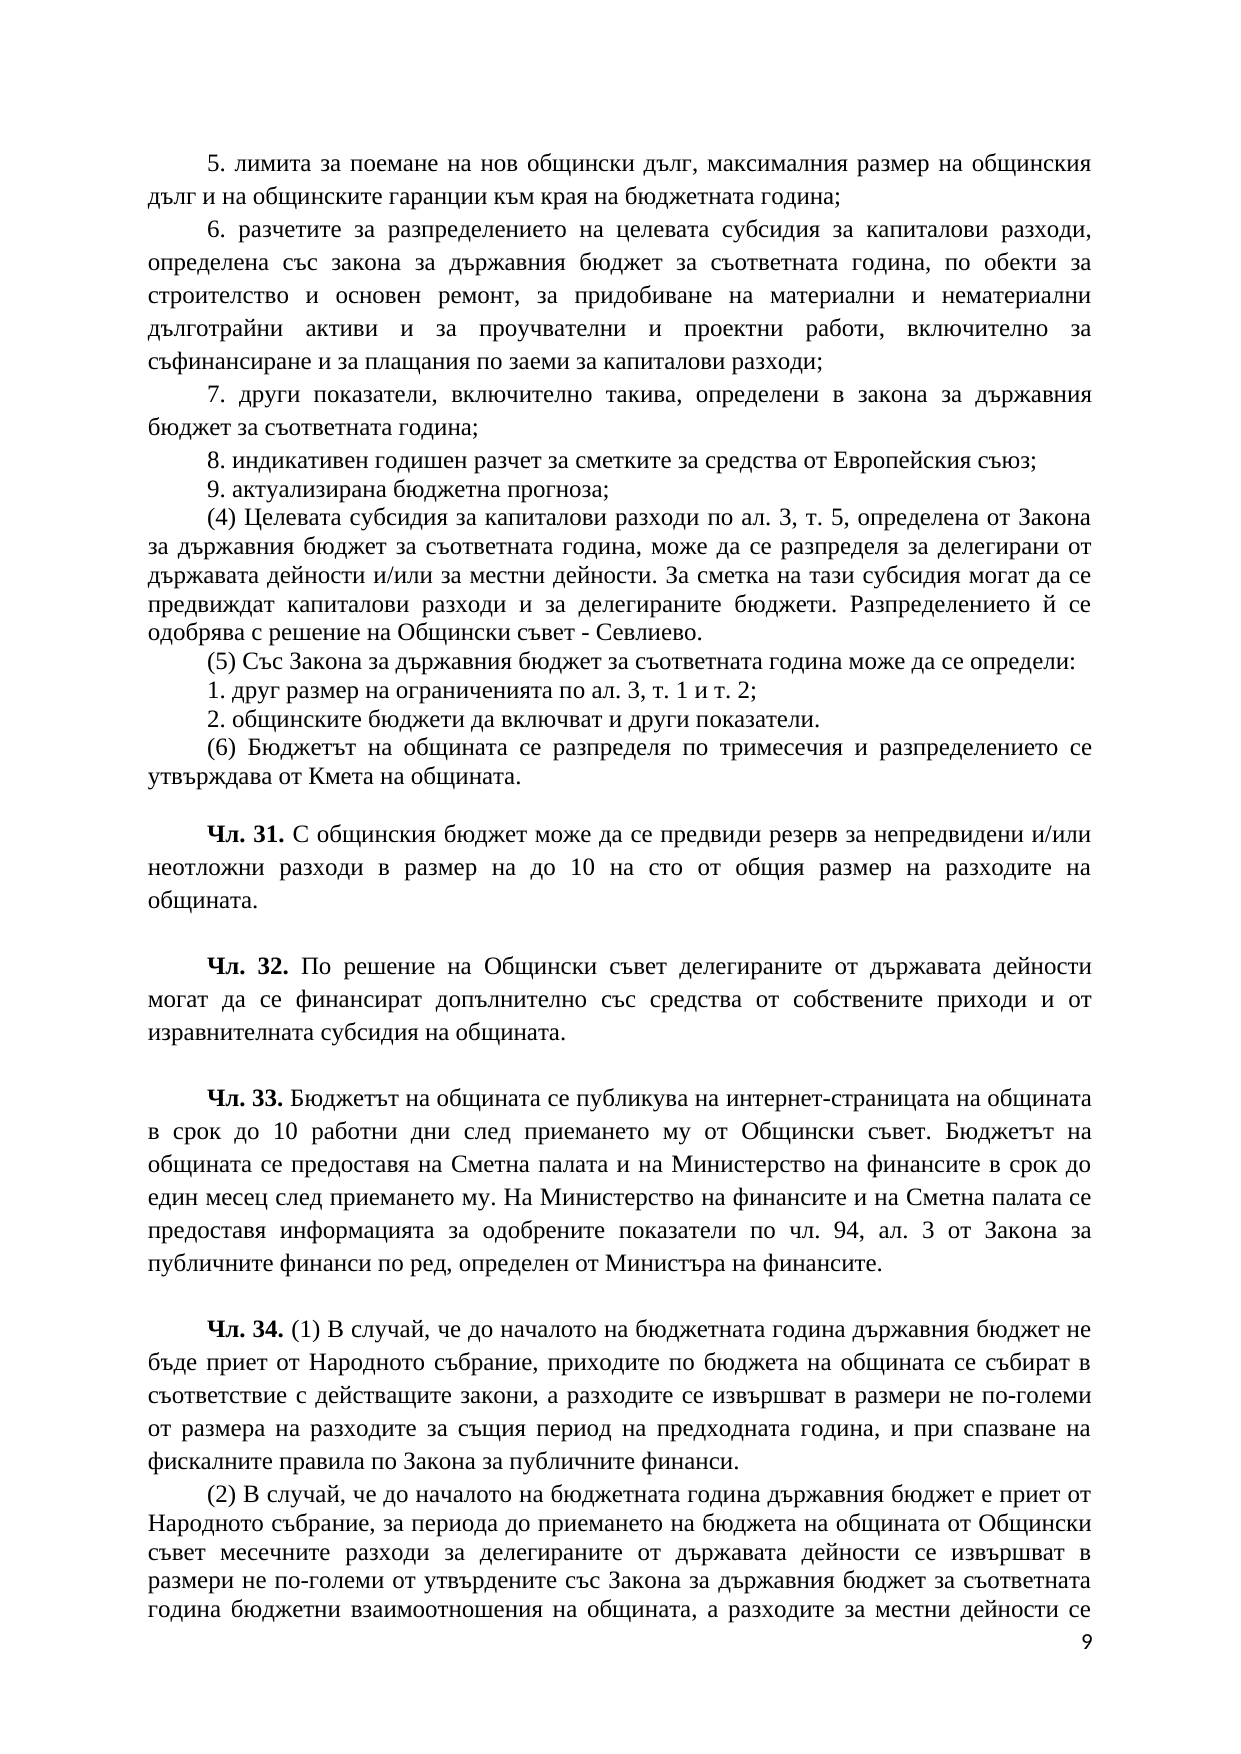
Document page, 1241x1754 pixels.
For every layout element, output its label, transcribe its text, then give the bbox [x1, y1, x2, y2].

text 8. индикативен годишен разчет за сметките за средства от Европейския съюз; [148, 445, 1092, 474]
text (4) Целевата субсидия за капиталови разходи по ал. 3, т. 5, определена от Закона за държавния бюджет за съответната година, може да се разпределя за делегирани от държавата дейности и/или за местни дейности. За сметка на тази субсидия могат да се предвиждат капиталови разходи и за делегираните бюджети. Разпределението й се одобрява с решение на Общински съвет - Севлиево. [148, 502, 1092, 646]
text 1. друг размер на ограниченията по ал. 3, т. 1 и т. 2; [148, 675, 1092, 704]
text (6) Бюджетът на общината се разпределя по тримесечия и разпределението се утвърждава от Кмета на общината. [148, 732, 1092, 790]
text 9. актуализирана бюджетна прогноза; [148, 474, 1092, 502]
text (5) Със Закона за държавния бюджет за съответната година може да се определи: [148, 646, 1092, 675]
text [148, 1479, 1092, 1623]
text 6. разчетите за разпределението на целевата субсидия за капиталови разходи, определена със закона за държавния бюджет за съответната година, по обекти за строителство и основен ремонт, за придобиване на материални и нематериални дълготрайни активи и за проучвателни и проектни работи, включително за съфинансиране и за плащания по заеми за капиталови разходи; [148, 214, 1092, 374]
text Чл. 33. Бюджетът на общината се публикува на интернет-страницата на общината в срок до 10 работни дни след приемането му от Общински съвет. Бюджетът на общината се предоставя на Сметна палата и на Министерство на финансите в срок до един месец след приемането му. На Министерство на финансите и на Сметна палата се предоставя информацията за одобрените показатели по чл. 94, ал. 3 от Закона за публичните финанси по ред, определен от Министъра на финансите. [148, 1083, 1092, 1277]
text 7. други показатели, включително такива, определени в закона за държавния бюджет за съответната година; [148, 379, 1092, 441]
text 2. общинските бюджети да включват и други показатели. [148, 704, 1092, 732]
text Чл. 34. (1) В случай, че до началото на бюджетната година държавния бюджет не бъде приет от Народното събрание, приходите по бюджета на общината се събират в съответствие с действащите закони, а разходите се извършват в размери не по-големи от размера на разходите за същия период на предходната година, и при спазване на фискалните правила по Закона за публичните финанси. [148, 1314, 1092, 1475]
text 5. лимита за поемане на нов общински дълг, максималния размер на общинския дълг и на общинските гаранции към края на бюджетната година; [148, 148, 1092, 209]
text Чл. 32. По решение на Общински съвет делегираните от държавата дейности могат да се финансират допълнително със средства от собствените приходи и от изравнителната субсидия на общината. [148, 951, 1092, 1046]
text Чл. 31. С общинския бюджет може да се предвиди резерв за непредвидени и/или неотложни разходи в размер на до 10 на сто от общия размер на разходите на общината. [148, 819, 1092, 913]
